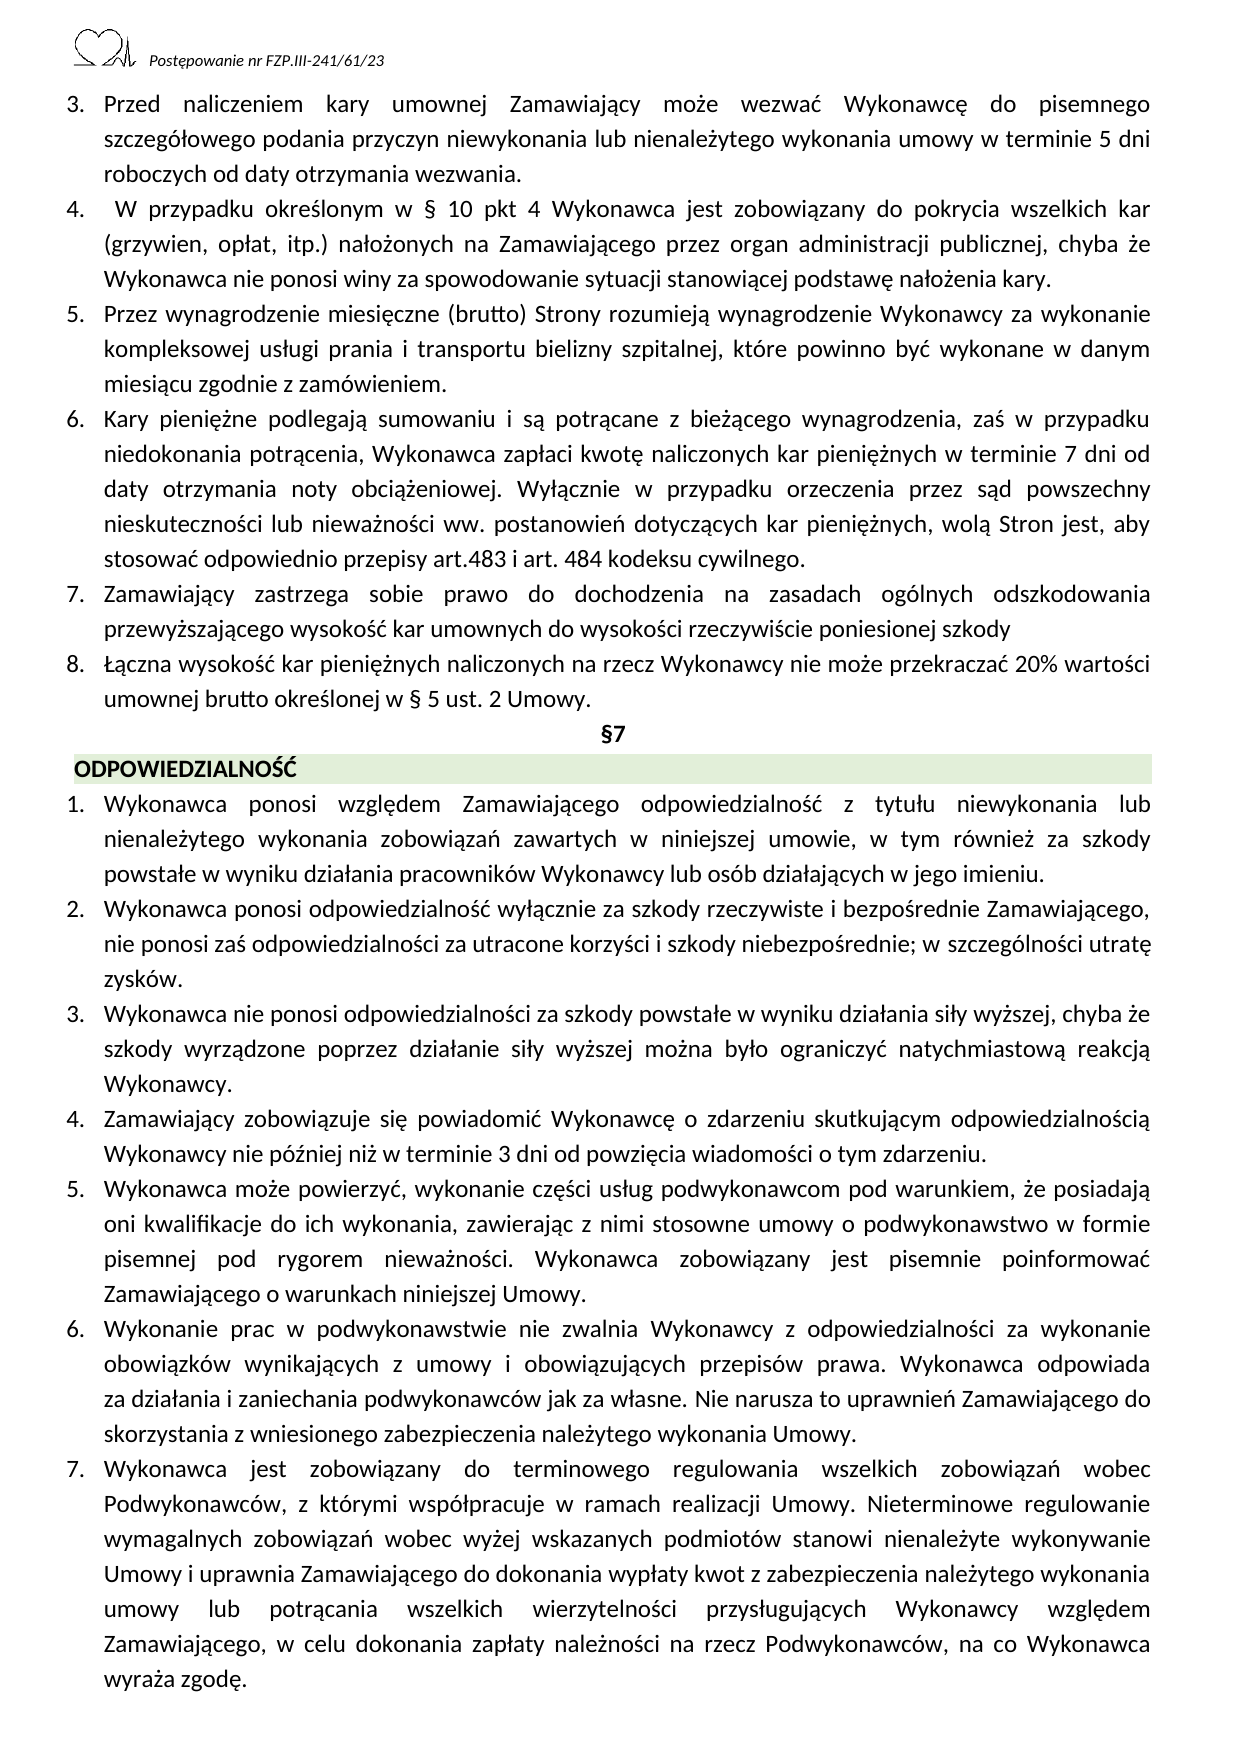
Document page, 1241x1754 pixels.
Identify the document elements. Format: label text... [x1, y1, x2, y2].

list Wykonawca ponosi odpowiedzialność wyłącznie za szkody rzeczywiste i bezpośrednie Zamawiającego, nie ponosi zaś odpowiedzialności za utracone korzyści i szkody niebezpośrednie; w szczególności utratę zysków. [66, 894, 1152, 994]
list Wykonawca nie ponosi odpowiedzialności za szkody powstałe w wyniku działania siły wyższej, chyba że szkody wyrządzone poprzez działanie siły wyższej można było ograniczyć natychmiastową reakcją Wykonawcy. [66, 999, 1152, 1099]
list Wykonawca może powierzyć, wykonanie części usług podwykonawcom pod warunkiem, że posiadają oni kwalifikacje do ich wykonania, zawierając z nimi stosowne umowy o podwykonawstwo w formie pisemnej pod rygorem nieważności. Wykonawca zobowiązany jest pisemnie poinformować Zamawiającego o warunkach niniejszej Umowy. [66, 1174, 1152, 1309]
text ODPOWIEDZIALNOŚĆ [74, 754, 1152, 784]
list Kary pieniężne podlegają sumowaniu i są potrącane z bieżącego wynagrodzenia, zaś w przypadku niedokonania potrącenia, Wykonawca zapłaci kwotę naliczonych kar pieniężnych w terminie 7 dni od daty otrzymania noty obciążeniowej. Wyłącznie w przypadku orzeczenia przez sąd powszechny nieskuteczności lub nieważności ww. postanowień dotyczących kar pieniężnych, wolą Stron jest, aby stosować odpowiednio przepisy art.483 i art. 484 kodeksu cywilnego. [66, 404, 1152, 574]
list Wykonanie prac w podwykonawstwie nie zwalnia Wykonawcy z odpowiedzialności za wykonanie obowiązków wynikających z umowy i obowiązujących przepisów prawa. Wykonawca odpowiada za działania i zaniechania podwykonawców jak za własne. Nie narusza to uprawnień Zamawiającego do skorzystania z wniesionego zabezpieczenia należytego wykonania Umowy. [66, 1314, 1152, 1449]
list Przez wynagrodzenie miesięczne (brutto) Strony rozumieją wynagrodzenie Wykonawcy za wykonanie kompleksowej usługi prania i transportu bielizny szpitalnej, które powinno być wykonane w danym miesiącu zgodnie z zamówieniem. [66, 299, 1152, 399]
list Wykonawca ponosi względem Zamawiającego odpowiedzialność z tytułu niewykonania lub nienależytego wykonania zobowiązań zawartych w niniejszej umowie, w tym również za szkody powstałe w wyniku działania pracowników Wykonawcy lub osób działających w jego imieniu. [66, 789, 1152, 889]
text §7 [74, 719, 1152, 749]
list Łączna wysokość kar pieniężnych naliczonych na rzecz Wykonawcy nie może przekraczać 20% wartości umownej brutto określonej w § 5 ust. 2 Umowy. [66, 649, 1152, 714]
list Zamawiający zobowiązuje się powiadomić Wykonawcę o zdarzeniu skutkującym odpowiedzialnością Wykonawcy nie później niż w terminie 3 dni od powzięcia wiadomości o tym zdarzeniu. [66, 1104, 1152, 1169]
list Wykonawca jest zobowiązany do terminowego regulowania wszelkich zobowiązań wobec Podwykonawców, z którymi współpracuje w ramach realizacji Umowy. Nieterminowe regulowanie wymagalnych zobowiązań wobec wyżej wskazanych podmiotów stanowi nienależyte wykonywanie Umowy i uprawnia Zamawiającego do dokonania wypłaty kwot z zabezpieczenia należytego wykonania umowy lub potrącania wszelkich wierzytelności przysługujących Wykonawcy względem Zamawiającego, w celu dokonania zapłaty należności na rzecz Podwykonawców, na co Wykonawca wyraża zgodę. [66, 1454, 1152, 1694]
list Przed naliczeniem kary umownej Zamawiający może wezwać Wykonawcę do pisemnego szczegółowego podania przyczyn niewykonania lub nienależytego wykonania umowy w terminie 5 dni roboczych od daty otrzymania wezwania. [66, 89, 1152, 189]
list Zamawiający zastrzega sobie prawo do dochodzenia na zasadach ogólnych odszkodowania przewyższającego wysokość kar umownych do wysokości rzeczywiście poniesionej szkody [66, 579, 1152, 644]
list W przypadku określonym w § 10 pkt 4 Wykonawca jest zobowiązany do pokrycia wszelkich kar (grzywien, opłat, itp.) nałożonych na Zamawiającego przez organ administracji publicznej, chyba że Wykonawca nie ponosi winy za spowodowanie sytuacji stanowiącej podstawę nałożenia kary. [66, 194, 1152, 294]
picture [73, 29, 137, 67]
